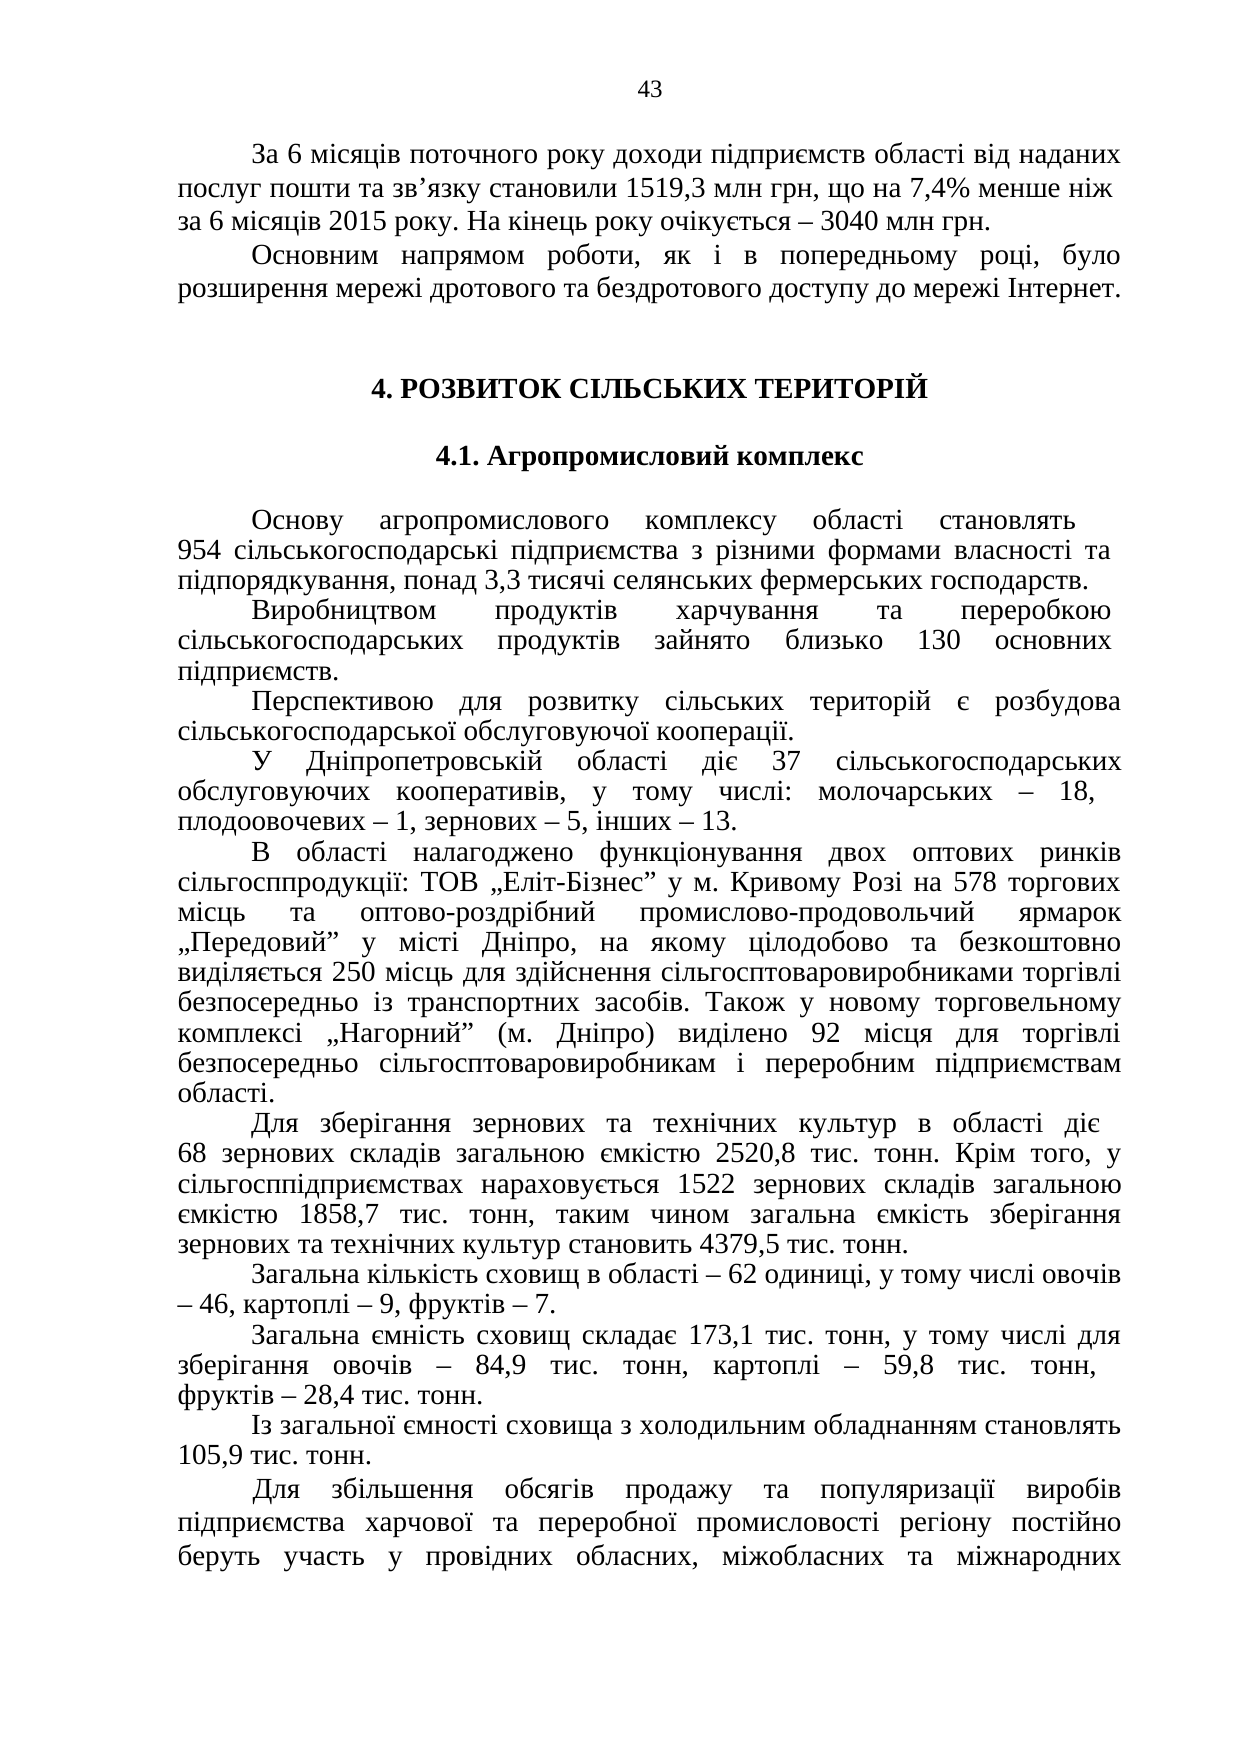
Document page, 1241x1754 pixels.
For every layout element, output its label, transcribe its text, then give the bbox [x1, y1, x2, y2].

text Загальна кількість сховищ в області – 62 одиниці, у тому числі овочів – 46, картоплі – 9, фруктів – 7. [177, 1260, 1122, 1320]
text За 6 місяців поточного року доходи підприємств області від наданих послуг пошти та зв’язку становили 1519,3 млн грн, що на 7,4% менше ніж за 6 місяців 2015 року. На кінець року очікується – 3040 млн грн. [177, 136, 1122, 237]
text Із загальної ємності сховища з холодильним обладнанням становлять 105,9 тис. тонн. [177, 1411, 1122, 1471]
text Основним напрямом роботи, як і в попередньому році, було розширення мережі дротового та бездротового доступу до мережі Інтернет. [177, 237, 1122, 304]
text Виробництвом продуктів харчування та переробкою сільськогосподарських продуктів зайнято близько 130 основних підприємств. [177, 596, 1112, 686]
text У Дніпропетровській області діє 37 сільськогосподарських обслуговуючих кооперативів, у тому числі: молочарських – 18, плодоовочевих – 1, зернових – 5, інших – 13. [177, 746, 1122, 837]
text В області налагоджено функціонування двох оптових ринків сільгосппродукції: TOB „Еліт-Бізнес” у м. Кривому Розі на 578 торгових місць та оптово-роздрібний промислово-продовольчий ярмарок „Передовий” у місті Дніпро, на якому цілодобово та безкоштовно виділяється 250 місць для здійснення сільгосптоваровиробниками торгівлі безпосередньо із транспортних засобів. Також у новому торговельному комплексі „Нагорний” (м. Дніпро) виділено 92 місця для торгівлі безпосередньо сільгосптоваровиробникам і переробним підприємствам області. [177, 837, 1122, 1109]
text Для зберігання зернових та технічних культур в області діє 68 зернових складів загальною ємкістю 2520,8 тис. тонн. Крім того, у сільгосппідприємствах нараховується 1522 зернових складів загальною ємкістю 1858,7 тис. тонн, таким чином загальна ємкість зберігання зернових та технічних культур становить 4379,5 тис. тонн. [177, 1109, 1122, 1260]
text 4.1. Агропромисловий комплекс [177, 438, 1122, 472]
text 4. РОЗВИТОК СІЛЬСЬКИХ ТЕРИТОРІЙ [177, 371, 1122, 404]
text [177, 1471, 1122, 1571]
text Загальна ємність сховищ складає 173,1 тис. тонн, у тому числі для зберігання овочів – 84,9 тис. тонн, картоплі – 59,8 тис. тонн, фруктів – 28,4 тис. тонн. [177, 1320, 1122, 1411]
text Основу агропромислового комплексу області становлять 954 сільськогосподарські підприємства з різними формами власності та підпорядкування, понад 3,3 тисячі селянських фермерських господарств. [177, 505, 1112, 596]
text Перспективою для розвитку сільських територій є розбудова сільськогосподарської обслуговуючої кооперації. [177, 686, 1122, 746]
